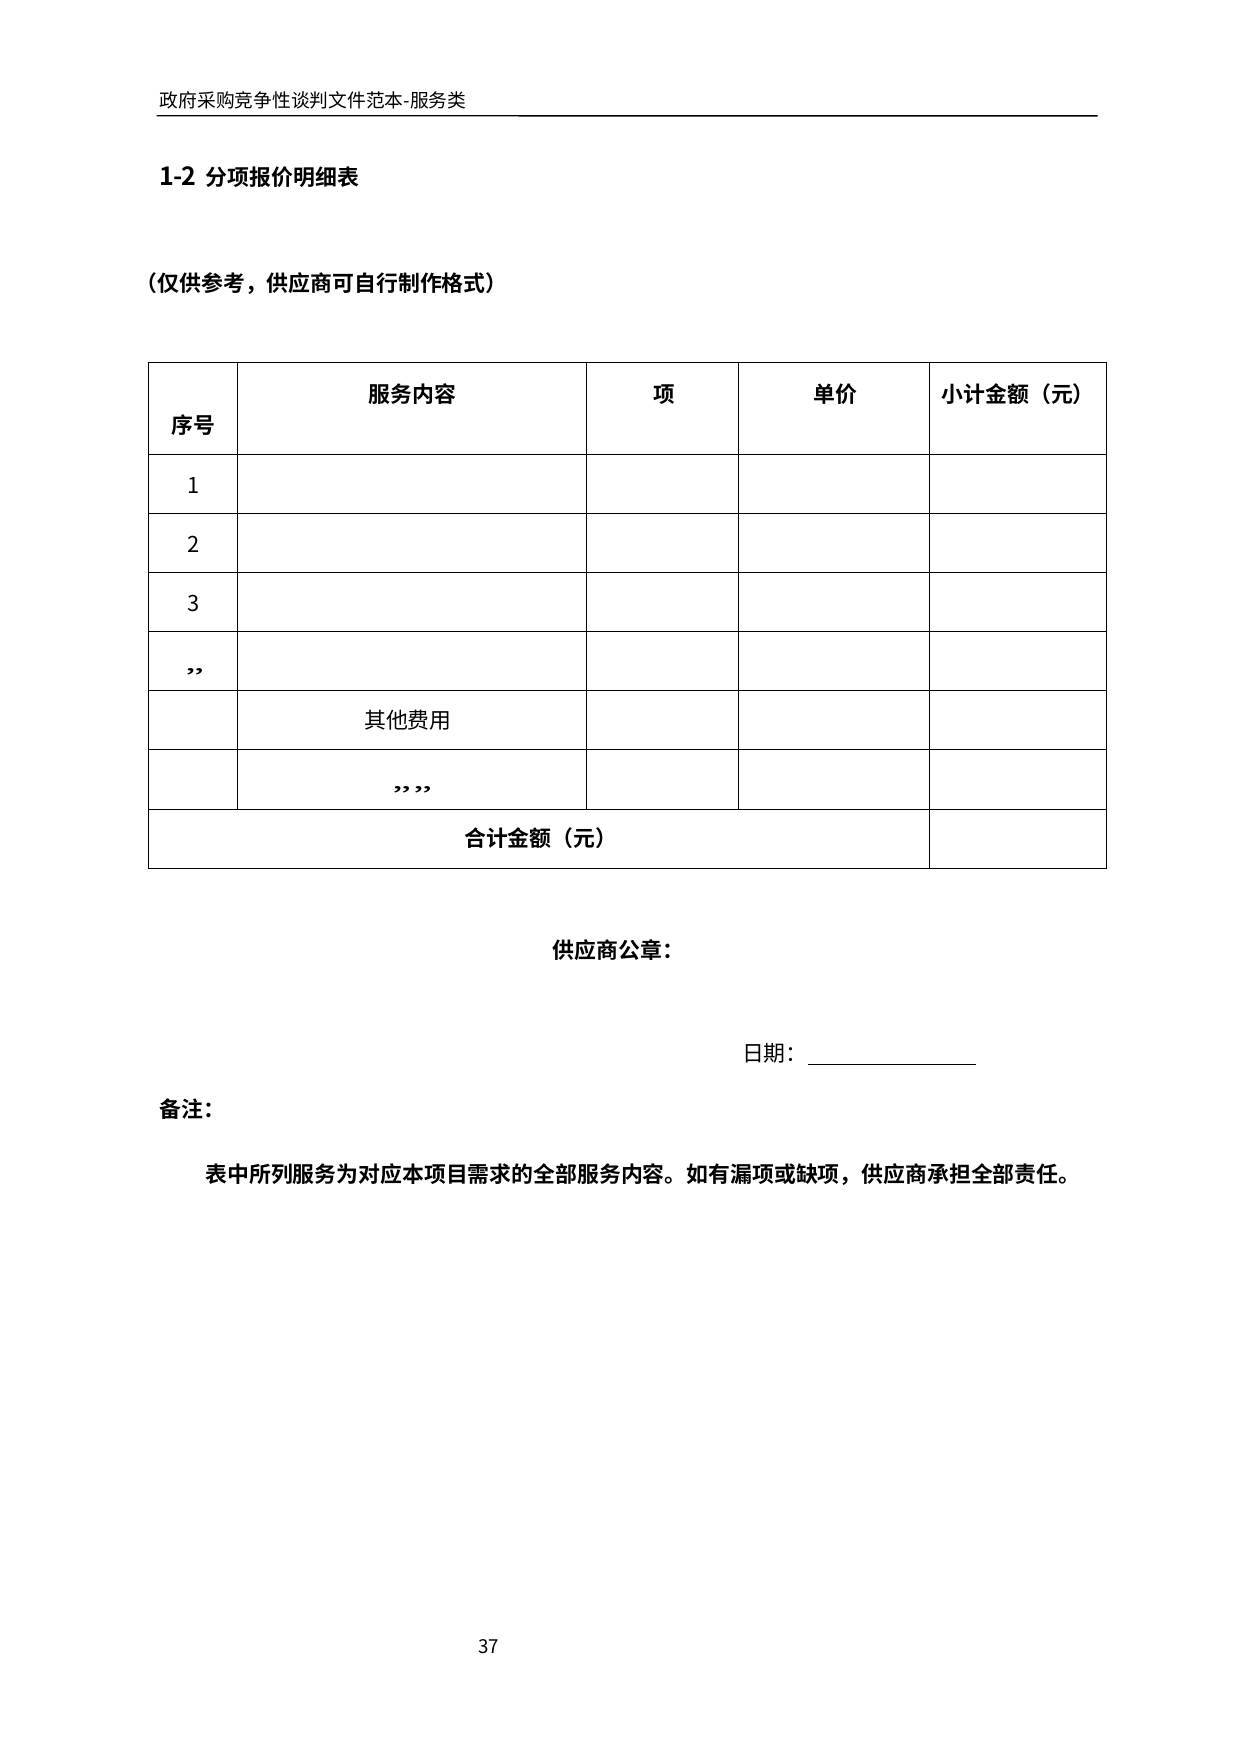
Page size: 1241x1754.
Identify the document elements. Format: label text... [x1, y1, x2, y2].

table_cell [587, 455, 738, 513]
subtitle 供应商公章： [159, 933, 1121, 964]
table_cell [930, 455, 1106, 513]
table_cell [739, 455, 929, 513]
subtitle 表中所列服务为对应本项目需求的全部服务内容。如有漏项或缺项，供应商承担全部责任。 [205, 1157, 1121, 1188]
table_cell [930, 750, 1106, 808]
table_cell [930, 632, 1106, 690]
table_cell „„ [238, 750, 586, 808]
subtitle （仅供参考，供应商可自行制作格式） [135, 266, 985, 298]
table_cell [238, 455, 586, 513]
table_cell „ [149, 632, 237, 690]
table_cell [238, 573, 586, 631]
table_cell [930, 810, 1106, 867]
table_header 小计金额（元） [930, 363, 1106, 453]
table_cell 其他费用 [238, 691, 586, 749]
table_cell [739, 691, 929, 749]
table_cell [238, 632, 586, 690]
table_cell [930, 514, 1106, 572]
table_cell [149, 691, 237, 749]
table_cell [587, 514, 738, 572]
table_cell [238, 514, 586, 572]
subtitle 备注： [159, 1092, 233, 1124]
table_header 序号 [149, 363, 237, 453]
table_cell [739, 632, 929, 690]
table_cell [587, 632, 738, 690]
table_cell [739, 573, 929, 631]
table_cell 合计金额（元） [149, 810, 929, 867]
table_cell [930, 691, 1106, 749]
table_cell [149, 750, 237, 808]
table_header 单价 [739, 363, 929, 453]
table_cell [930, 573, 1106, 631]
table_header 项 [587, 363, 738, 453]
text 日期： [742, 1036, 1121, 1068]
table_cell [739, 750, 929, 808]
table_cell 1 [149, 455, 237, 513]
table_cell [587, 691, 738, 749]
table_cell 2 [149, 514, 237, 572]
table_cell [587, 573, 738, 631]
table_cell [739, 514, 929, 572]
table_cell [587, 750, 738, 808]
table_header 服务内容 [238, 363, 586, 453]
subtitle 分项报价明细表 [159, 157, 1121, 193]
table_cell 3 [149, 573, 237, 631]
